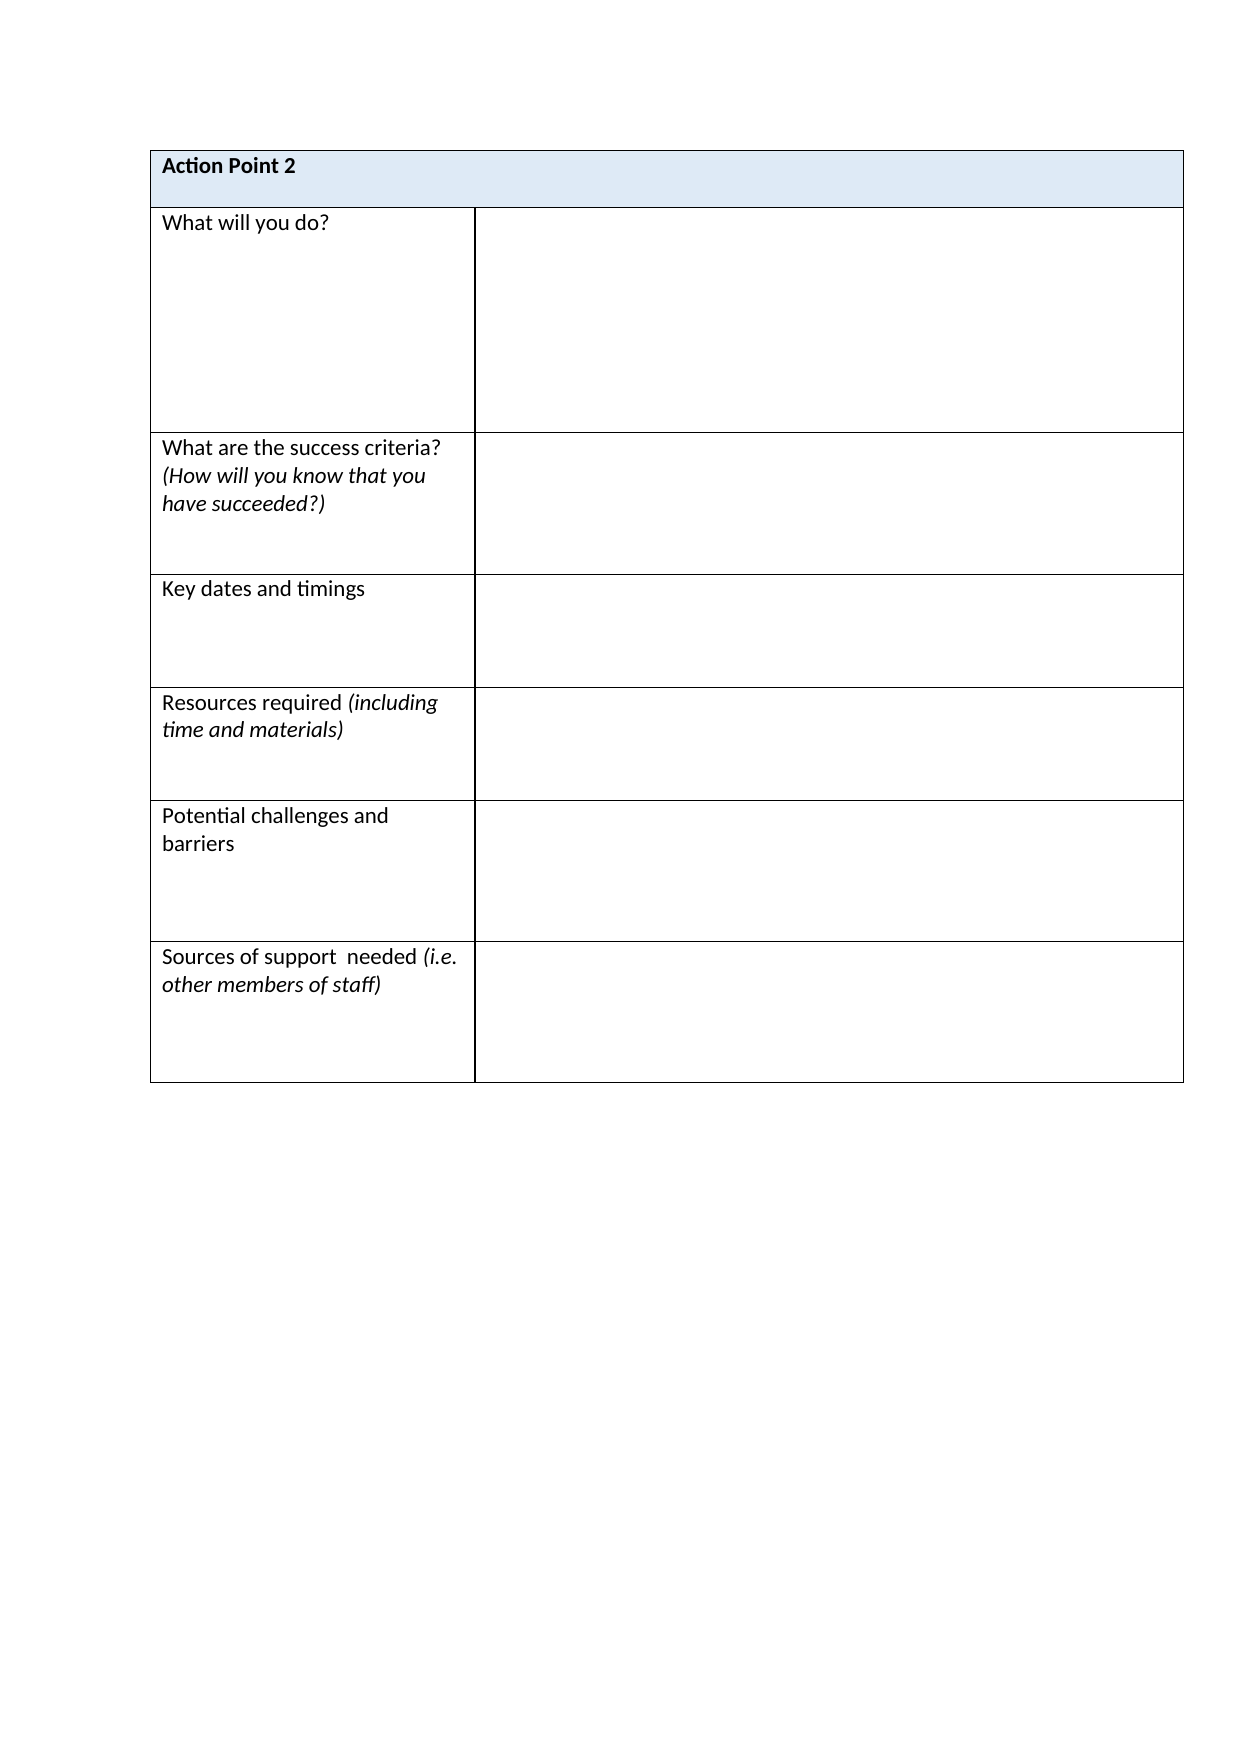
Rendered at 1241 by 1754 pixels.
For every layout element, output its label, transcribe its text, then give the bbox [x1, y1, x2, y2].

table_cell [476, 575, 1183, 687]
table_cell [476, 942, 1183, 1082]
table_cell [476, 433, 1183, 573]
table_cell Potential challenges and barriers [151, 801, 474, 941]
table_cell Key dates and timings [151, 575, 474, 687]
table_cell [476, 801, 1183, 941]
table_cell What are the success criteria? (How will you know that you have succeeded?) [151, 433, 474, 573]
table_header Action Point 2 [151, 151, 1183, 207]
table_cell [476, 688, 1183, 800]
table_cell Sources of support needed (i.e. other members of staff) [151, 942, 474, 1082]
table_cell Resources required (including time and materials) [151, 688, 474, 800]
table_cell What will you do? [151, 208, 474, 432]
table_cell [476, 208, 1183, 432]
